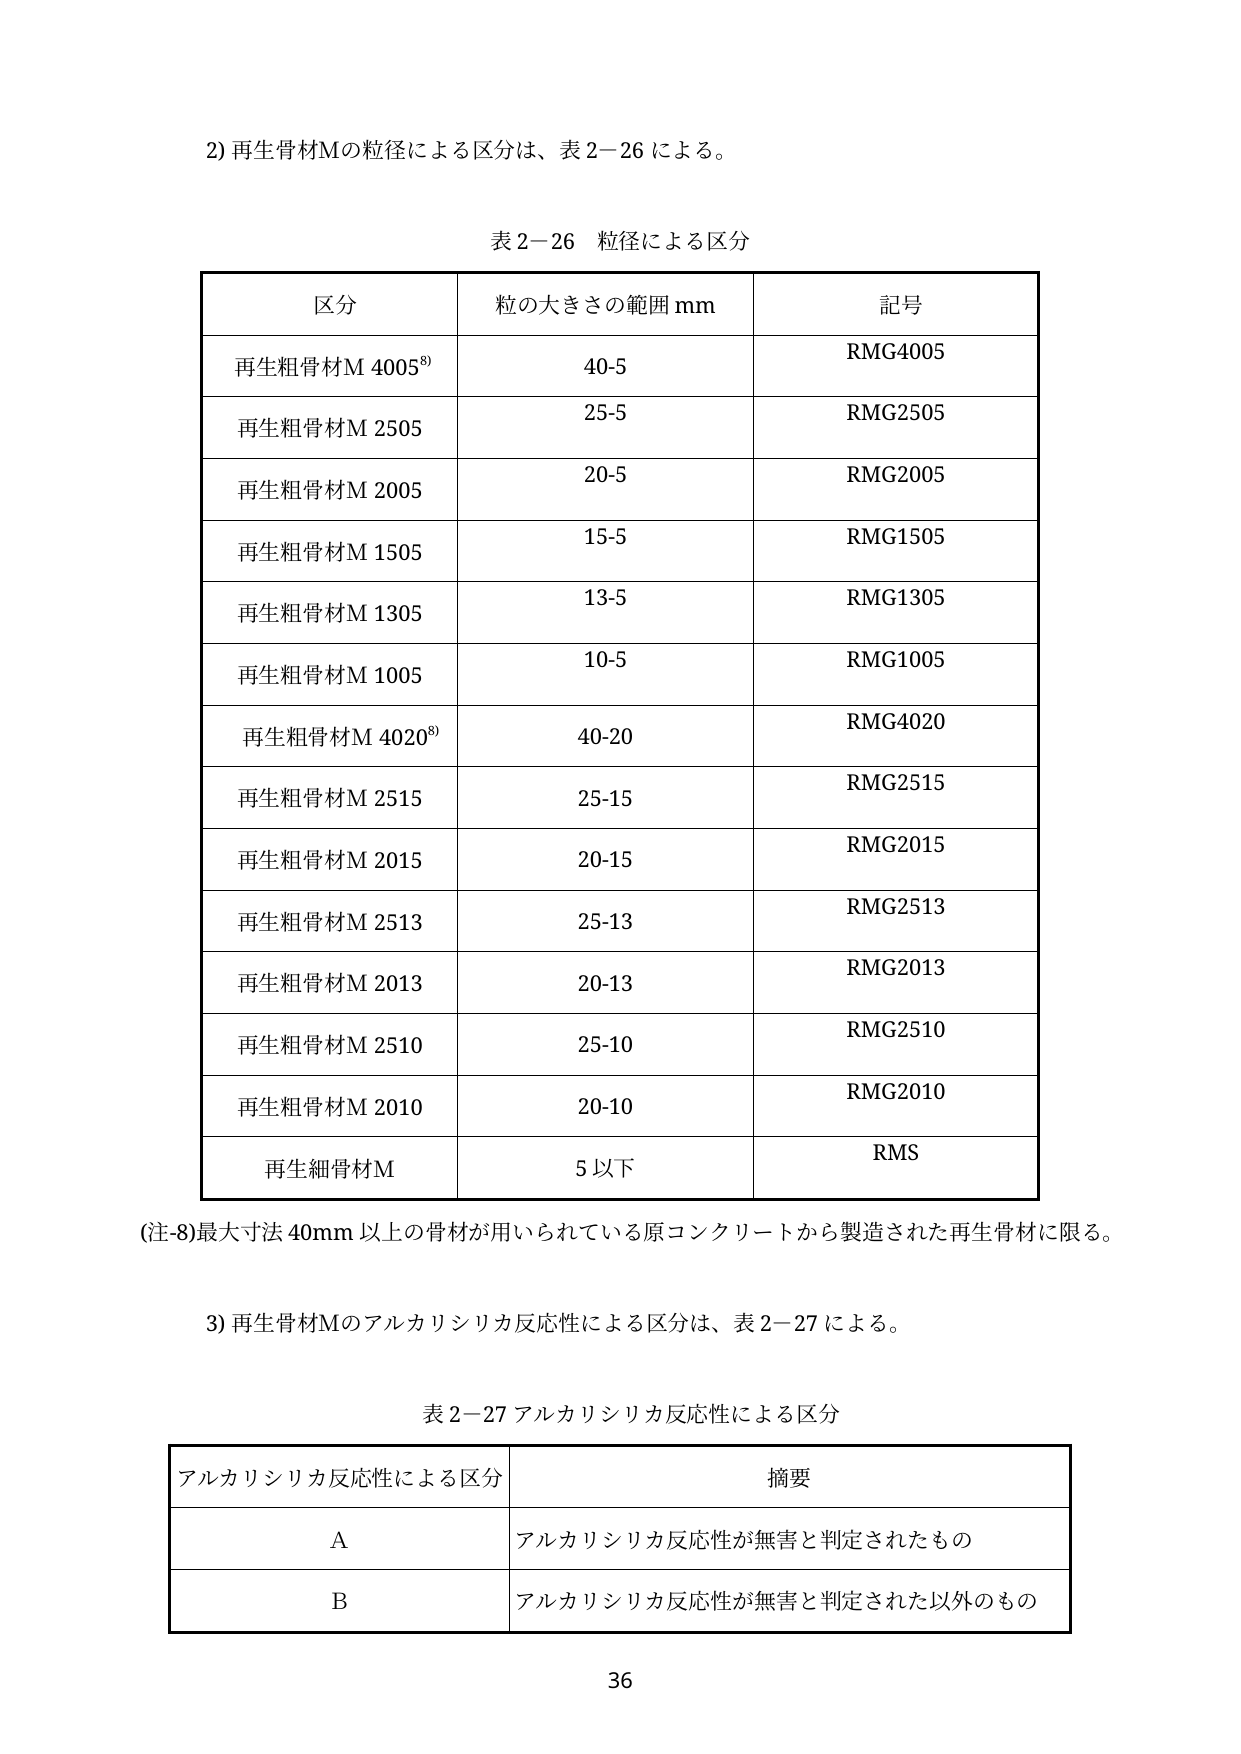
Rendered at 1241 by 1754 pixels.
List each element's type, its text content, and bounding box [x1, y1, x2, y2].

table_cell RMG2015 [754, 829, 1037, 889]
table_cell RMG1505 [754, 521, 1037, 581]
table_cell RMG4020 [754, 706, 1037, 766]
table_cell 25-13 [458, 891, 753, 951]
table_cell Ａ [171, 1508, 509, 1569]
table_cell 10-5 [458, 644, 753, 704]
table_cell 再生粗骨材Ｍ 2005 [203, 459, 457, 519]
table_cell 40-20 [458, 706, 753, 766]
table_cell 再生粗骨材Ｍ 1005 [203, 644, 457, 704]
table_cell 再生粗骨材Ｍ 40208) [203, 706, 457, 766]
table_cell RMS [754, 1137, 1037, 1198]
table_cell 20-15 [458, 829, 753, 889]
table_cell 40-5 [458, 336, 753, 396]
table_cell 20-10 [458, 1076, 753, 1136]
table_cell 再生細骨材Ｍ [203, 1137, 457, 1198]
table_cell 再生粗骨材Ｍ 1305 [203, 582, 457, 643]
table_header 粒の大きさの範囲mm [458, 274, 753, 334]
table_cell Ｂ [171, 1570, 509, 1631]
table_cell 再生粗骨材Ｍ 2513 [203, 891, 457, 951]
table_cell RMG2005 [754, 459, 1037, 519]
text 表2－27 アルカリシリカ反応性による区分 [118, 1383, 1122, 1443]
table_cell 25-5 [458, 397, 753, 458]
table_cell 再生粗骨材Ｍ 2510 [203, 1014, 457, 1074]
text (注-8)最大寸法40mm 以上の骨材が用いられている原コンクリートから製造された再生骨材に限る。 [118, 1201, 1122, 1262]
table_cell RMG2513 [754, 891, 1037, 951]
table_header 区分 [203, 274, 457, 334]
table_header 摘要 [510, 1447, 1069, 1507]
table_cell RMG4005 [754, 336, 1037, 396]
table_cell RMG1005 [754, 644, 1037, 704]
table_cell RMG1305 [754, 582, 1037, 643]
table_cell RMG2010 [754, 1076, 1037, 1136]
table_header アルカリシリカ反応性による区分 [171, 1447, 509, 1507]
table_cell RMG2510 [754, 1014, 1037, 1074]
table_header 記号 [754, 274, 1037, 334]
text 2) 再生骨材Ｍの粒径による区分は、表2－26 による。 [118, 119, 1122, 180]
table_cell 25-10 [458, 1014, 753, 1074]
table_cell 再生粗骨材Ｍ 40058) [203, 336, 457, 396]
table_cell 再生粗骨材Ｍ 2010 [203, 1076, 457, 1136]
table_cell 5以下 [458, 1137, 753, 1198]
table_cell 再生粗骨材Ｍ 1505 [203, 521, 457, 581]
table_cell RMG2013 [754, 952, 1037, 1013]
table_cell 20-5 [458, 459, 753, 519]
table_cell 25-15 [458, 767, 753, 828]
table_cell 再生粗骨材Ｍ 2505 [203, 397, 457, 458]
table_cell 20-13 [458, 952, 753, 1013]
table_cell 15-5 [458, 521, 753, 581]
table_cell 再生粗骨材Ｍ 2013 [203, 952, 457, 1013]
table_cell RMG2515 [754, 767, 1037, 828]
table_cell アルカリシリカ反応性が無害と判定された以外のもの [510, 1570, 1069, 1631]
table_cell 再生粗骨材Ｍ 2015 [203, 829, 457, 889]
text 表2－26 粒径による区分 [118, 210, 1122, 271]
table_cell 再生粗骨材Ｍ 2515 [203, 767, 457, 828]
table_cell 13-5 [458, 582, 753, 643]
text 3) 再生骨材Ｍのアルカリシリカ反応性による区分は、表2－27 による。 [118, 1292, 1122, 1352]
table_cell RMG2505 [754, 397, 1037, 458]
table_cell アルカリシリカ反応性が無害と判定されたもの [510, 1508, 1069, 1569]
